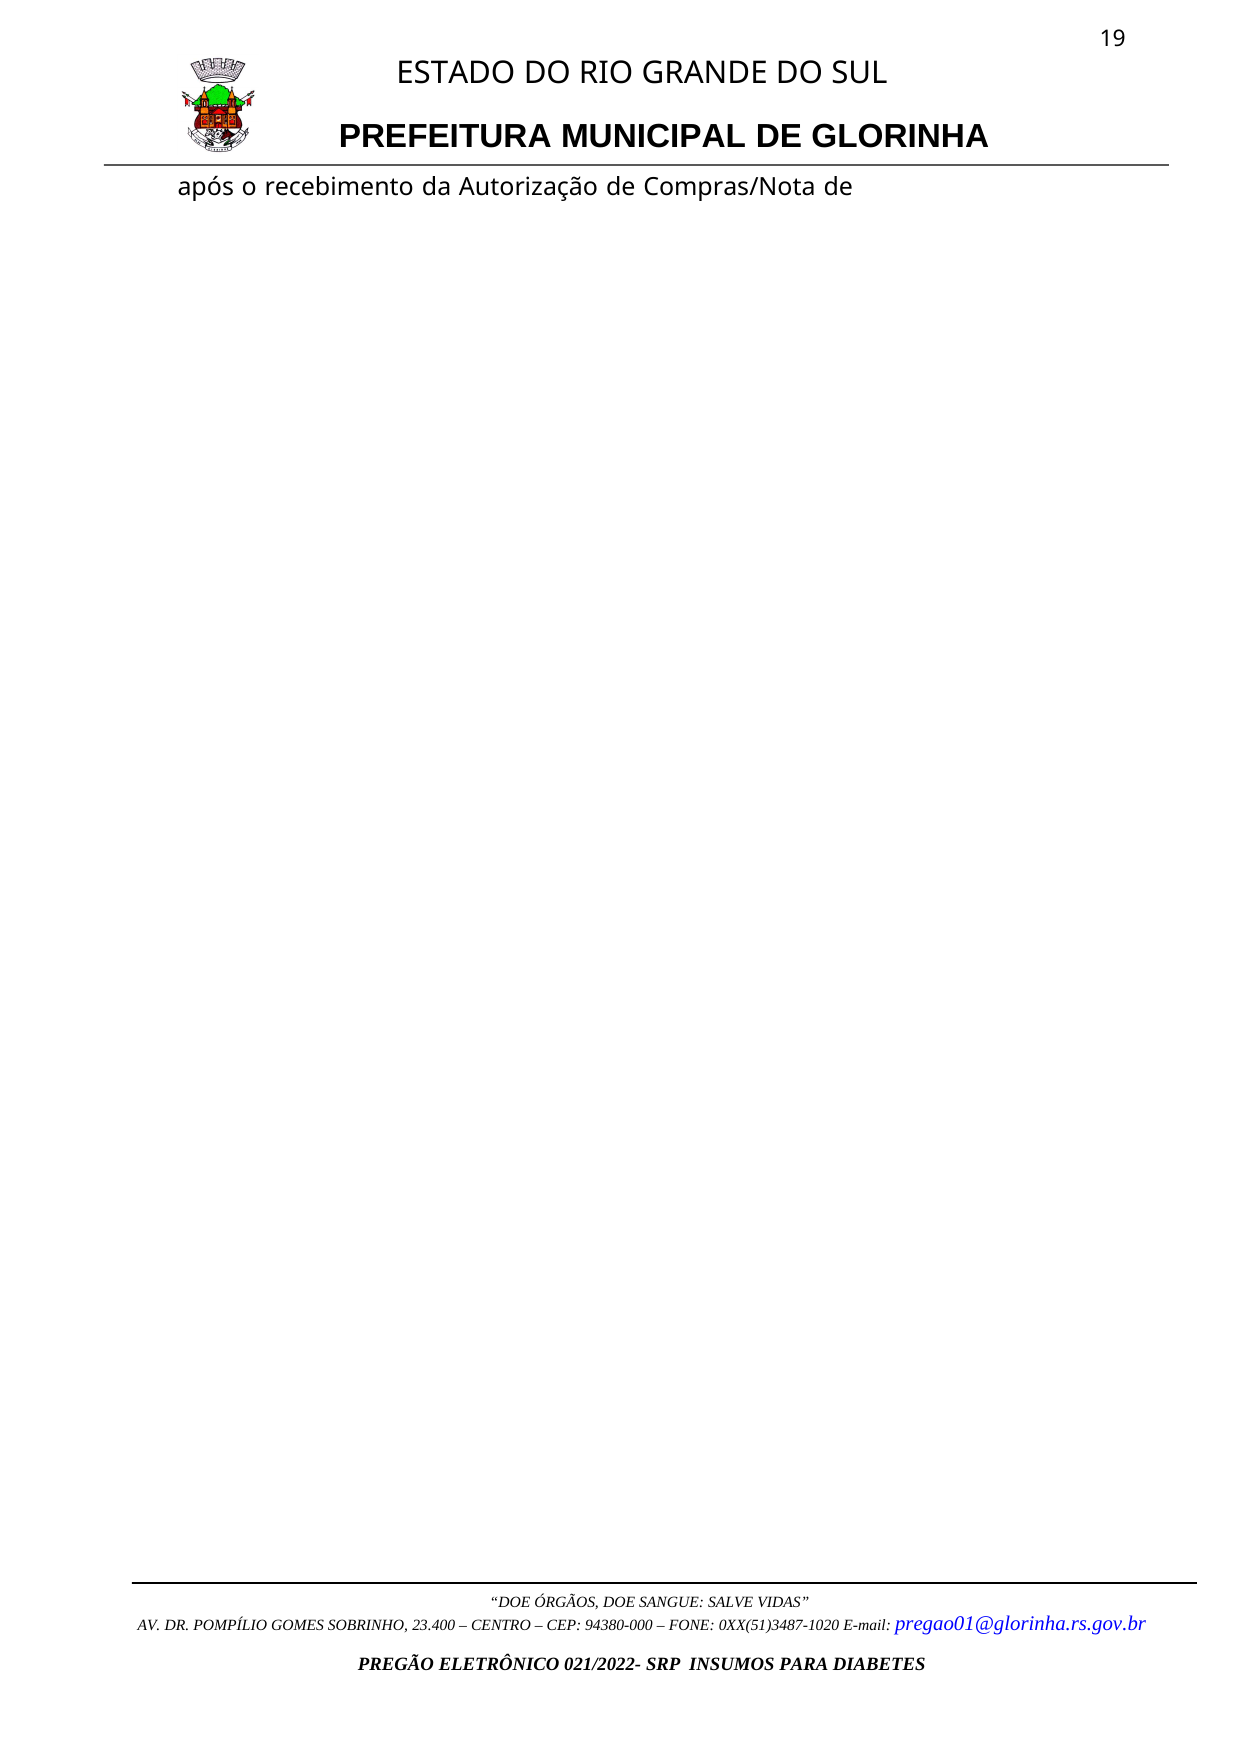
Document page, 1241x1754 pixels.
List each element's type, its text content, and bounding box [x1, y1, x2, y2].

picture [177, 54, 259, 155]
list O prazo de entrega é conforme especificado no Termo de Referência, após o recebimento da Autorização de Compras/Nota de [177, 169, 1123, 203]
